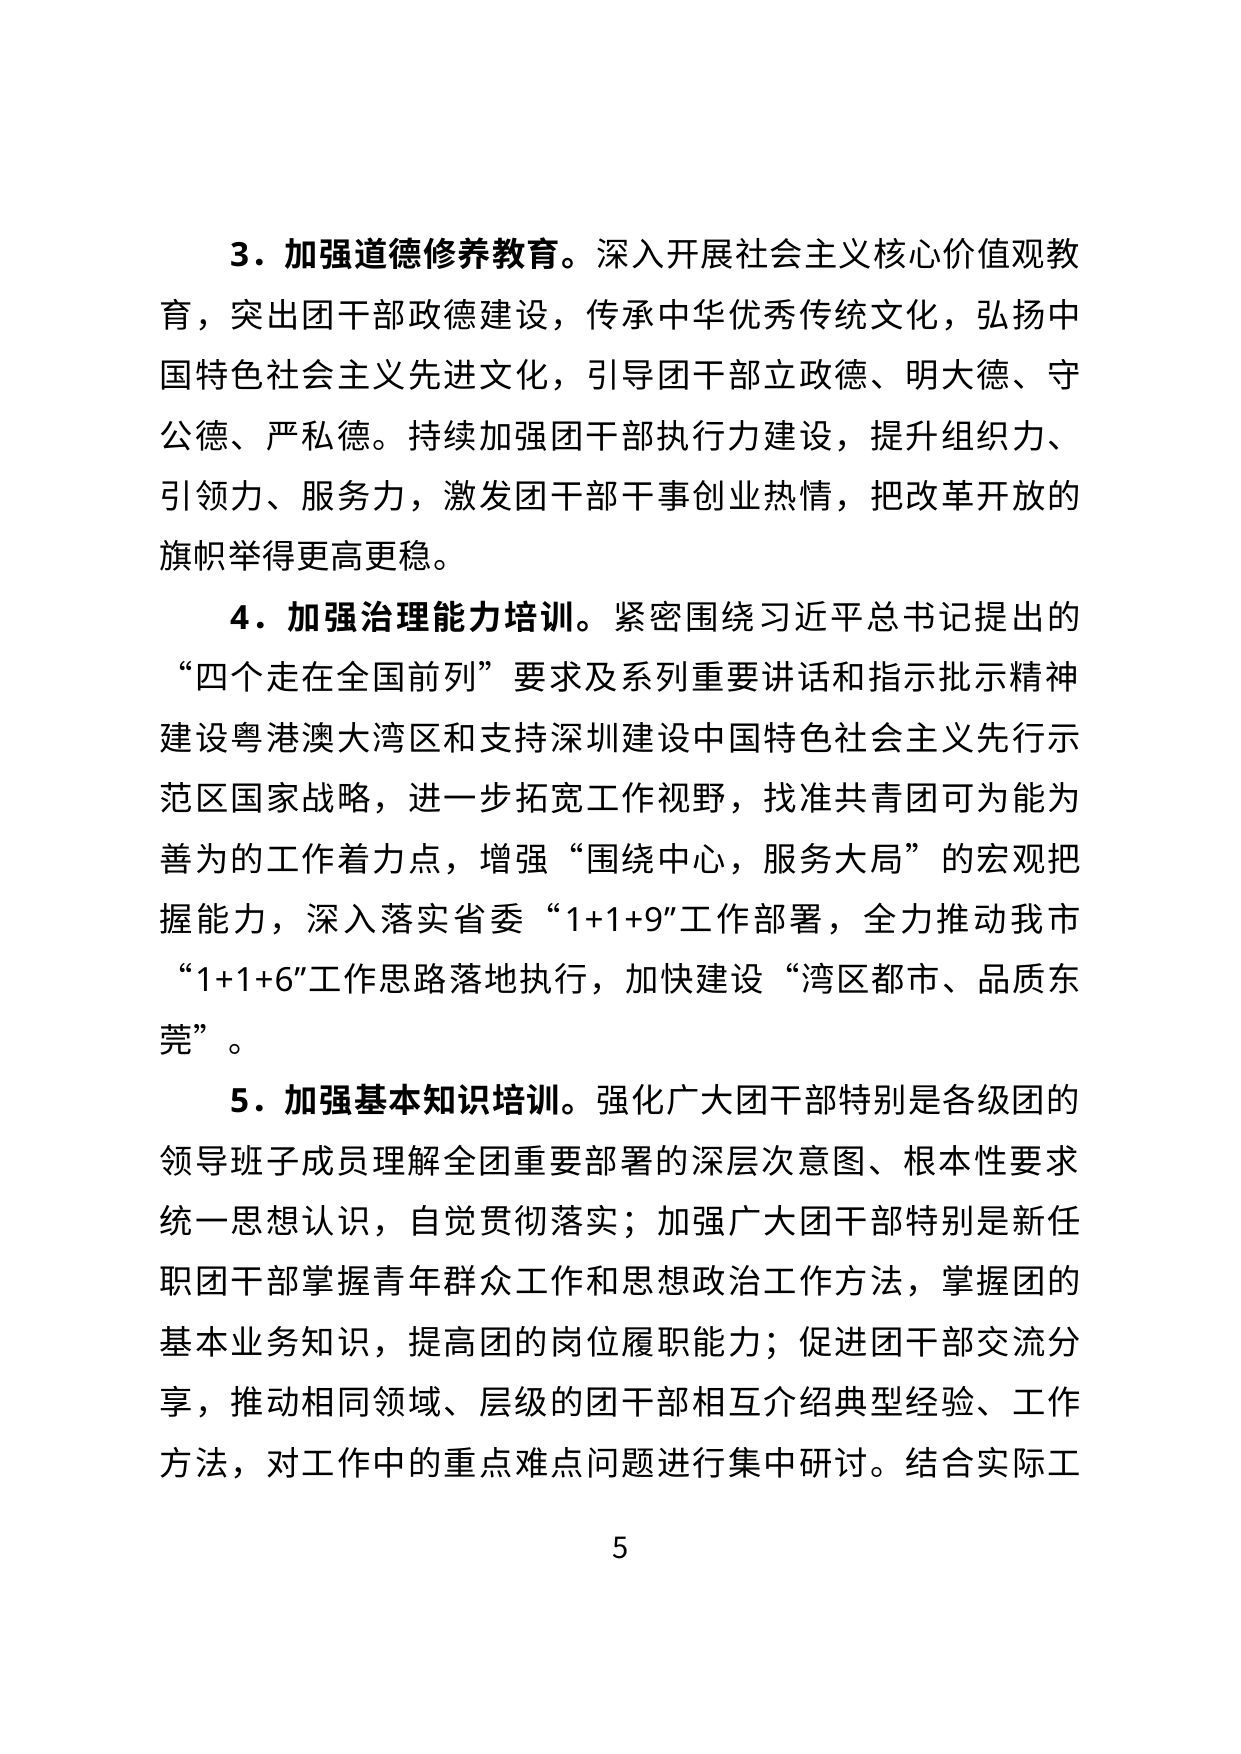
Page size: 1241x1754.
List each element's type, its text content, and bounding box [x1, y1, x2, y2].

text 4．加强治理能力培训。紧密围绕习近平总书记提出的“四个走在全国前列”要求及系列重要讲话和指示批示精神、建设粤港澳大湾区和支持深圳建设中国特色社会主义先行示范区国家战略，进一步拓宽工作视野，找准共青团可为能为善为的工作着力点，增强“围绕中心，服务大局”的宏观把握能力，深入落实省委“1+1+9”工作部署，全力推动我市“1+1+6”工作思路落地执行，加快建设“湾区都市、品质东莞”。 [159, 581, 1081, 1064]
text 3．加强道德修养教育。深入开展社会主义核心价值观教育，突出团干部政德建设，传承中华优秀传统文化，弘扬中国特色社会主义先进文化，引导团干部立政德、明大德、守公德、严私德。持续加强团干部执行力建设，提升组织力、引领力、服务力，激发团干部干事创业热情，把改革开放的旗帜举得更高更稳。 [159, 218, 1081, 581]
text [159, 1064, 1081, 1487]
